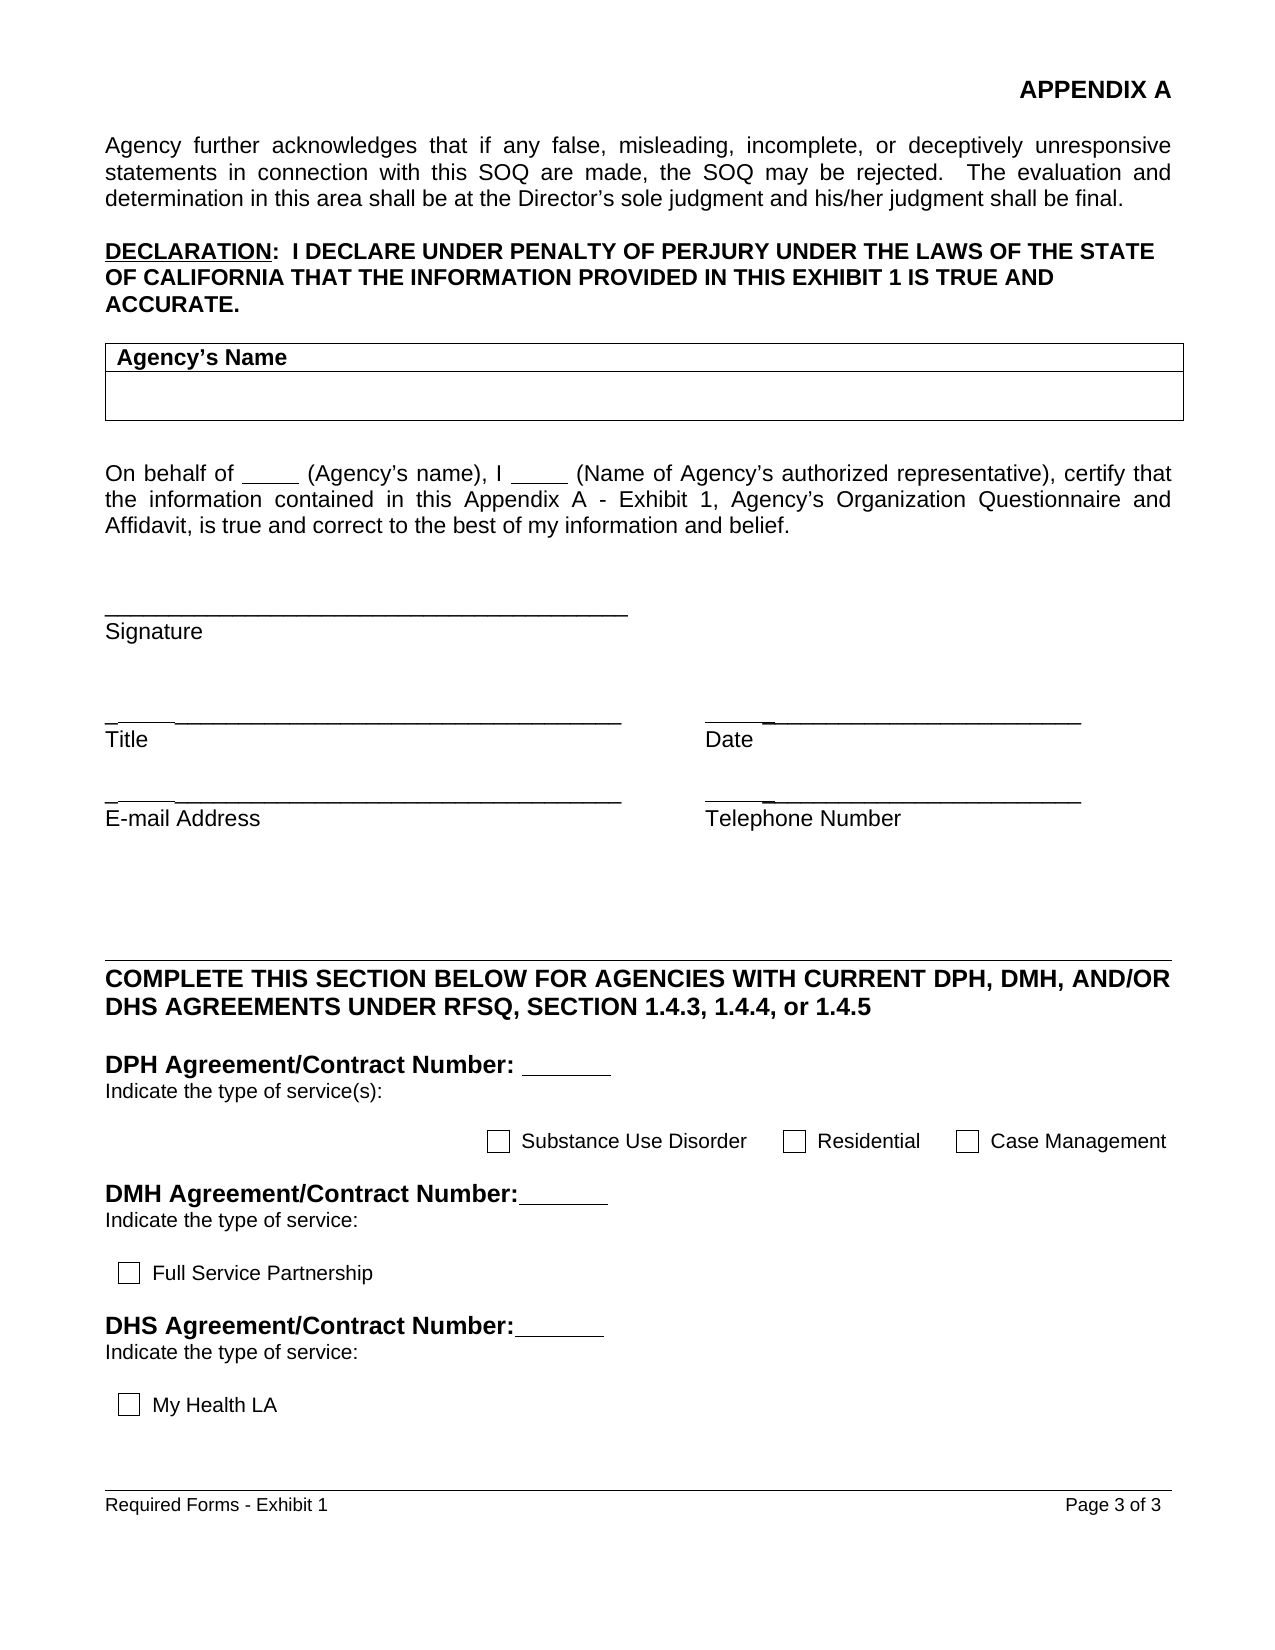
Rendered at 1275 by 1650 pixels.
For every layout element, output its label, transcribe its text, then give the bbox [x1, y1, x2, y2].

text DMH Agreement/Contract Number: [105, 1179, 1172, 1208]
text _ ___________________________________ _________________________ [105, 778, 1172, 805]
text _ ___________________________________ _________________________ [105, 699, 1172, 726]
text DECLARATION: I DECLARE UNDER PENALTY OF PERJURY UNDER THE LAWS OF THE STATE OF CALIFORNIA THAT THE INFORMATION PROVIDED IN THIS EXHIBIT 1 IS TRUE AND ACCURATE. [105, 238, 1172, 317]
text Signature [105, 618, 1172, 644]
text COMPLETE THIS SECTION BELOW FOR AGENCIES WITH CURRENT DPH, DMH, AND/OR DHS AGREEMENTS UNDER RFSQ, SECTION 1.4.3, 1.4.4, or 1.4.5 [105, 961, 1172, 1021]
text DPH Agreement/Contract Number: [105, 1050, 1172, 1078]
text E-mail Address Telephone Number [105, 805, 1172, 831]
text Indicate the type of service: [105, 1208, 1172, 1232]
table_header Agency’s Name [106, 344, 1183, 371]
text Substance Use Disorder Residential Case Management [105, 1129, 1172, 1153]
text My Health LA [105, 1392, 1172, 1416]
text Agency further acknowledges that if any false, misleading, incomplete, or deceptively unresponsive statements in connection with this SOQ are made, the SOQ may be rejected. The evaluation and determination in this area shall be at the Director’s sole judgment and his/her judgment shall be final. [105, 132, 1172, 212]
text Indicate the type of service(s): [105, 1078, 1172, 1102]
table_cell [106, 372, 1183, 420]
text _________________________________________ [105, 591, 1172, 618]
text On behalf of (Agency’s name), I (Name of Agency’s authorized representative), certify that the information contained in this Appendix A - Exhibit 1, Agency’s Organization Questionnaire and Affidavit, is true and correct to the best of my information and belief. [105, 460, 1172, 539]
text DHS Agreement/Contract Number: [105, 1311, 1172, 1340]
text Full Service Partnership [105, 1261, 1172, 1284]
text Indicate the type of service: [105, 1340, 1172, 1364]
text Title Date [105, 726, 1172, 752]
